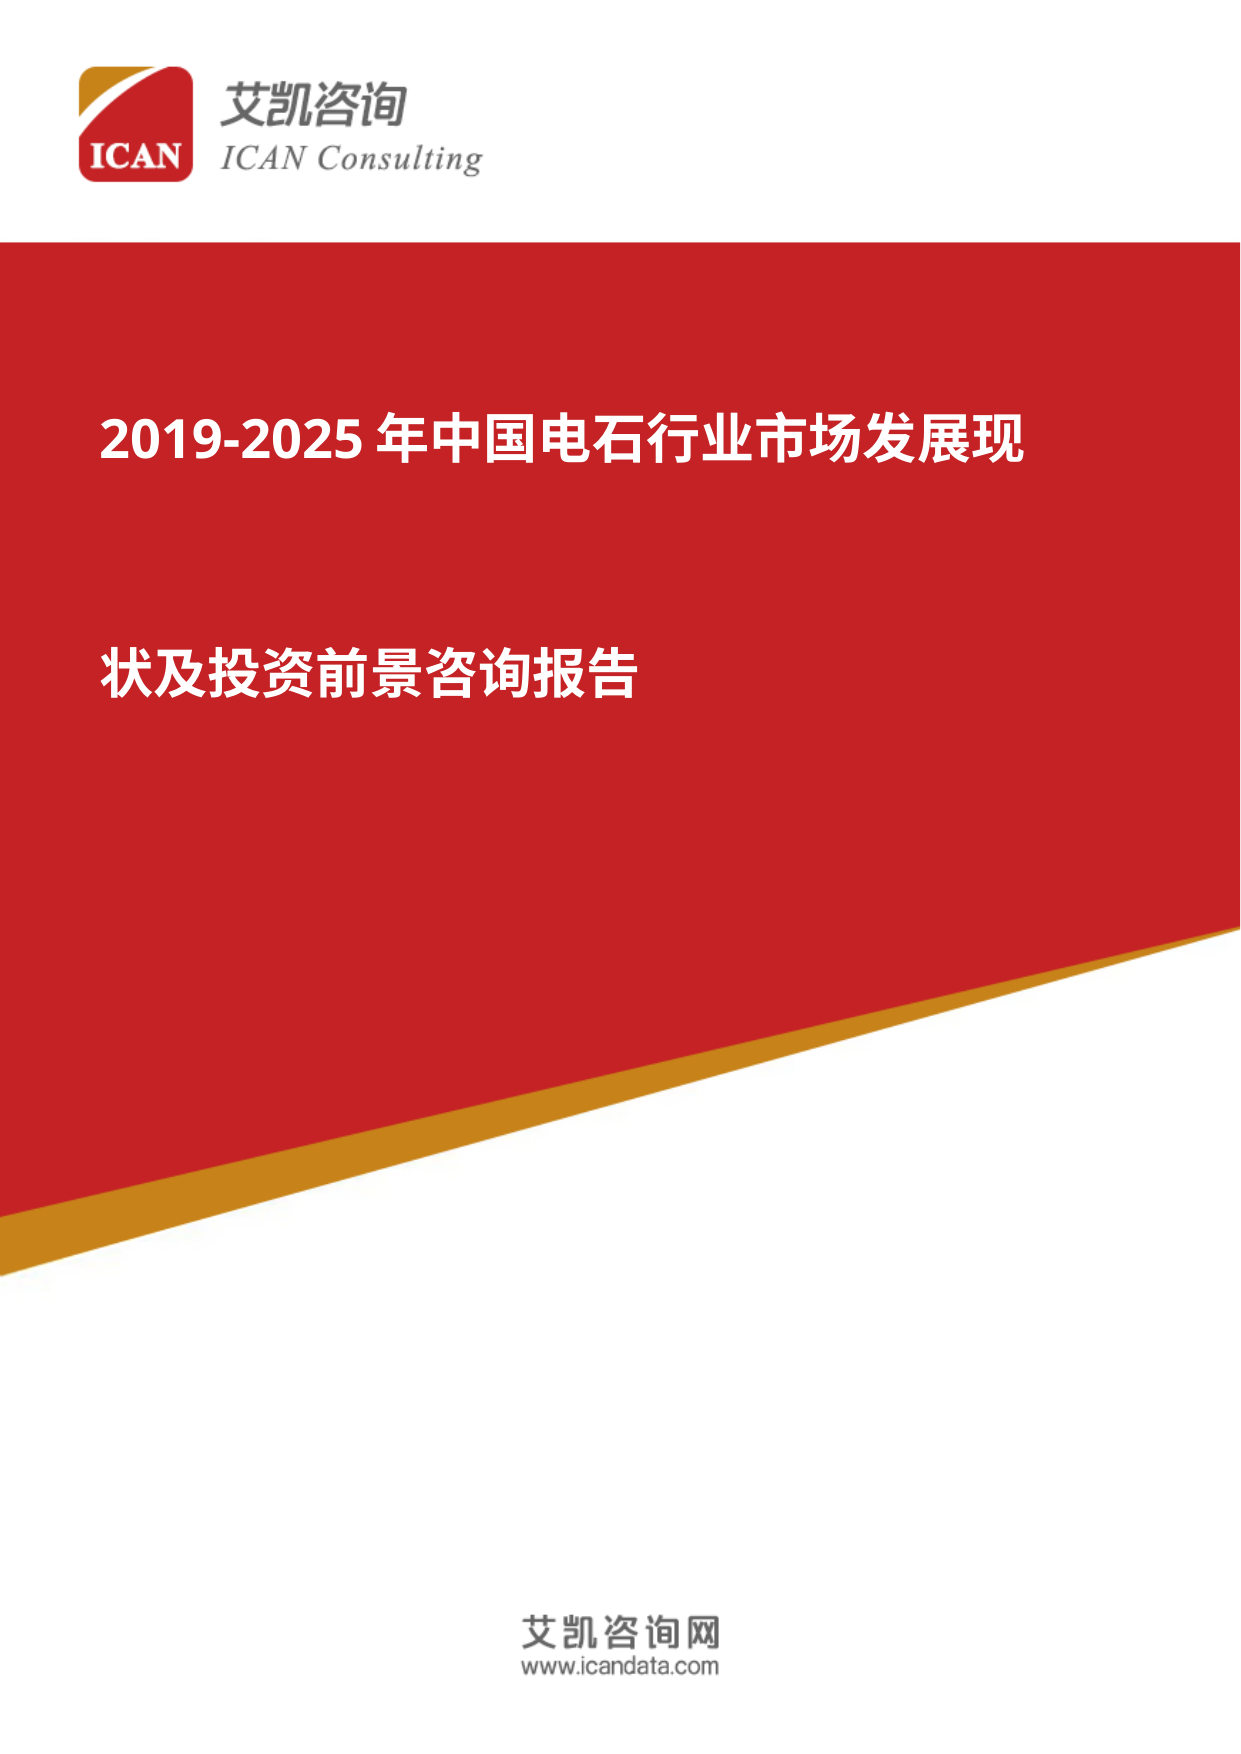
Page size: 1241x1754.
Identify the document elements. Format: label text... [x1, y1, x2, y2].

picture [0, 5, 1241, 1754]
subtitle 2019-2025年中国电石行业市场发展现状及投资前景咨询报告 [99, 386, 1053, 718]
